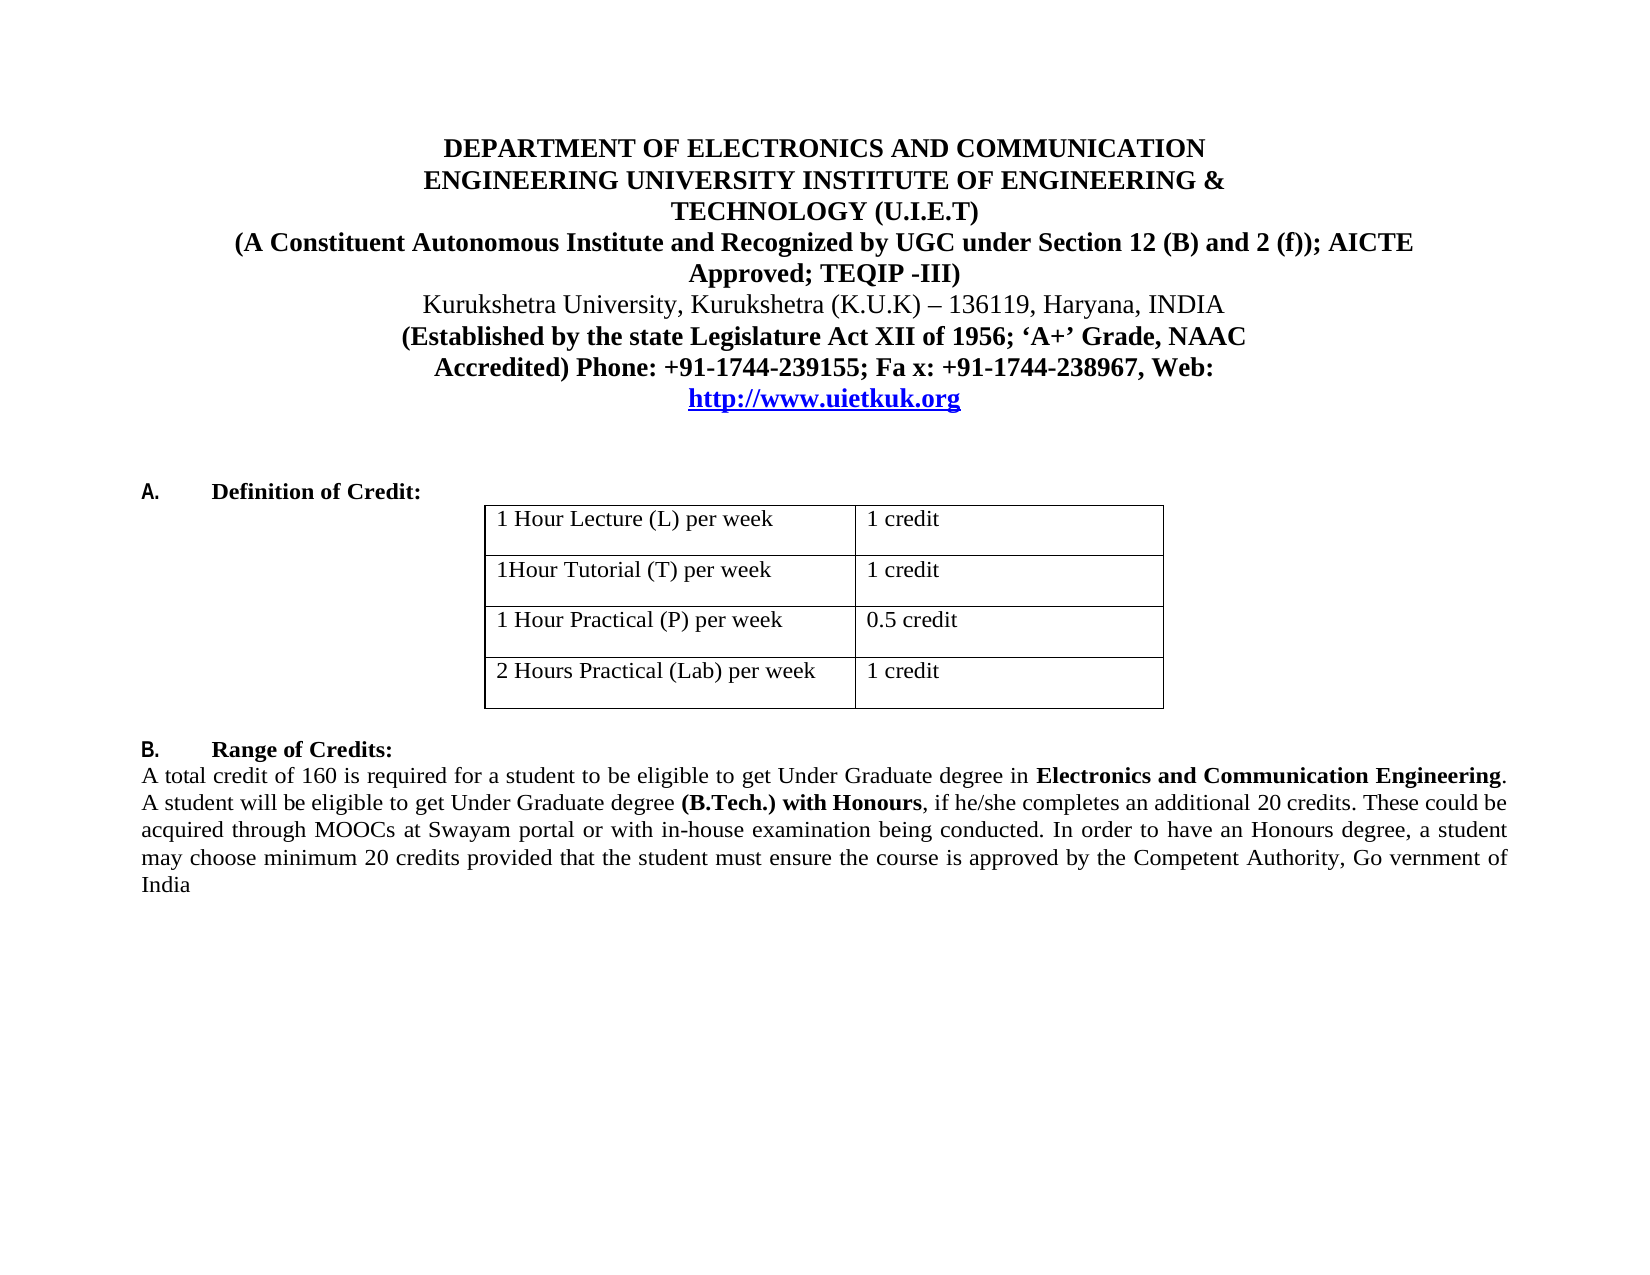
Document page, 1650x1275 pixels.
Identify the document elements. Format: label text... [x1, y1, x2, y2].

table_cell 1Hour Tutorial (T) per week [486, 556, 855, 606]
table_cell 0.5 credit [856, 607, 1163, 657]
text DEPARTMENT OF ELECTRONICS AND COMMUNICATION ENGINEERING UNIVERSITY INSTITUTE OF ENGINEERING & TECHNOLOGY (U.I.E.T) [376, 133, 1274, 226]
table_header 1 credit [856, 506, 1163, 555]
text (A Constituent Autonomous Institute and Recognized by UGC under Section 12 (B) and 2 (f)); AICTE Approved; TEQIP -III) [180, 226, 1469, 288]
list Range of Credits: [141, 736, 1567, 762]
text A total credit of 160 is required for a student to be eligible to get Under Graduate degree in Electronics and Communication Engineering. A student will be eligible to get Under Graduate degree (B.Tech.) with Honours, if he/she completes an additional 20 credits. These could be acquired through MOOCs at Swayam portal or with in-house examination being conducted. In order to have an Honours degree, a student may choose minimum 20 credits provided that the student must ensure the course is approved by the Competent Authority, Go vernment of India [141, 762, 1508, 897]
text (Established by the state Legislature Act XII of 1956; ‘A+’ Grade, NAAC Accredited) Phone: +91-1744-239155; Fa x: +91-1744-238967, Web: http://www.uietkuk.org [375, 320, 1274, 413]
table_cell 1 credit [856, 556, 1163, 606]
list Definition of Credit: [141, 478, 1567, 504]
table_cell 2 Hours Practical (Lab) per week [486, 658, 855, 708]
table_header 1 Hour Lecture (L) per week [486, 506, 855, 555]
table_cell 1 credit [856, 658, 1163, 708]
table_cell 1 Hour Practical (P) per week [486, 607, 855, 657]
text Kurukshetra University, Kurukshetra (K.U.K) – 136119, Haryana, INDIA [374, 289, 1274, 320]
